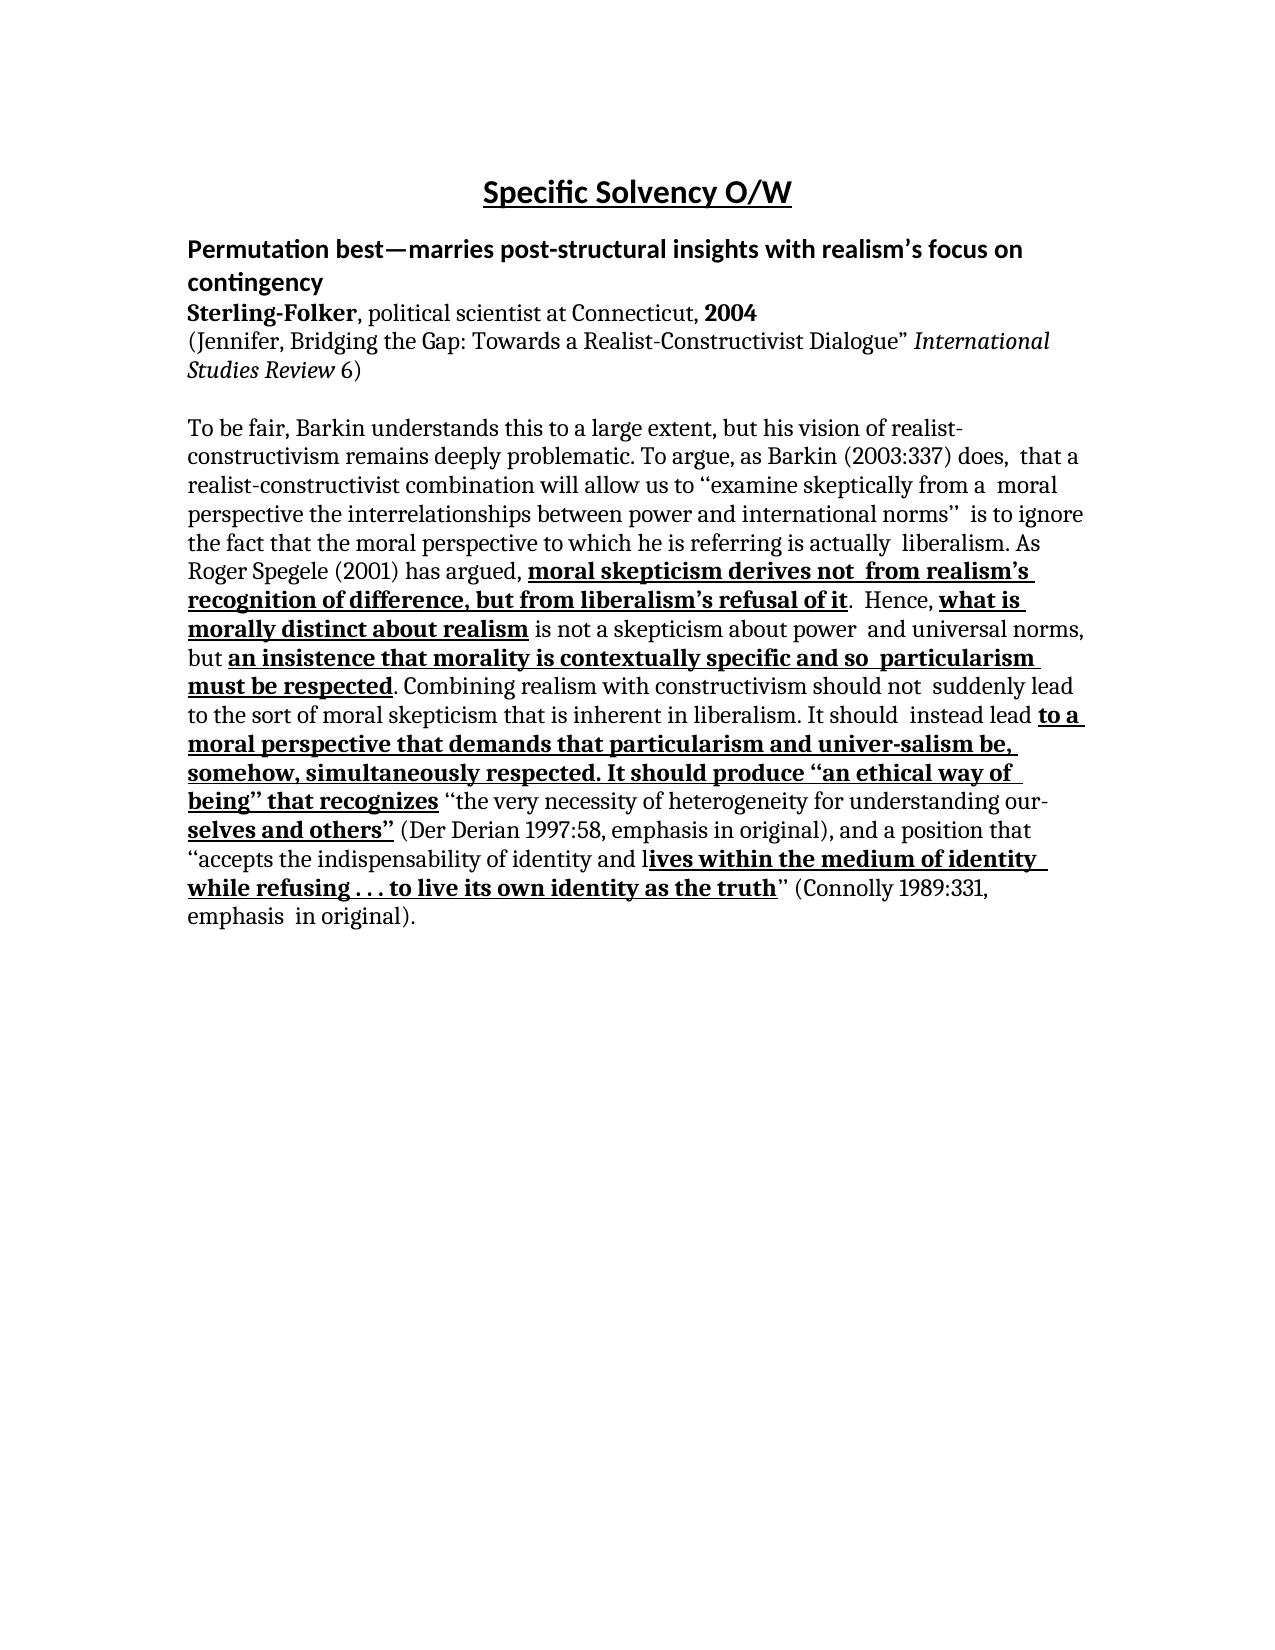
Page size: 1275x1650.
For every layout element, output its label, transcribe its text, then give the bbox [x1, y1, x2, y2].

subtitle Specific Solvency O/W [187, 171, 1087, 212]
subtitle Permutation best—marries post-structural insights with realism’s focus on contingency [187, 232, 1087, 298]
text Sterling-Folker, political scientist at Connecticut, 2004 [187, 298, 1087, 327]
text To be fair, Barkin understands this to a large extent, but his vision of realist- constructivism remains deeply problematic. To argue, as Barkin (2003:337) does, that a realist-constructivist combination will allow us to ‘‘examine skeptically from a moral perspective the interrelationships between power and international norms’’ is to ignore the fact that the moral perspective to which he is referring is actually liberalism. As Roger Spegele (2001) has argued, moral skepticism derives not from realism’s recognition of difference, but from liberalism’s refusal of it. Hence, what is morally distinct about realism is not a skepticism about power and universal norms, but an insistence that morality is contextually specific and so particularism must be respected. Combining realism with constructivism should not suddenly lead to the sort of moral skepticism that is inherent in liberalism. It should instead lead to a moral perspective that demands that particularism and univer-salism be, somehow, simultaneously respected. It should produce ‘‘an ethical way of being’’ that recognizes ‘‘the very necessity of heterogeneity for understanding our- selves and others’’ (Der Derian 1997:58, emphasis in original), and a position that ‘‘accepts the indispensability of identity and lives within the medium of identity while refusing . . . to live its own identity as the truth’’ (Connolly 1989:331, emphasis in original). [187, 413, 1087, 931]
text (Jennifer, Bridging the Gap: Towards a Realist-Constructivist Dialogue” International Studies Review 6) [187, 327, 1087, 385]
